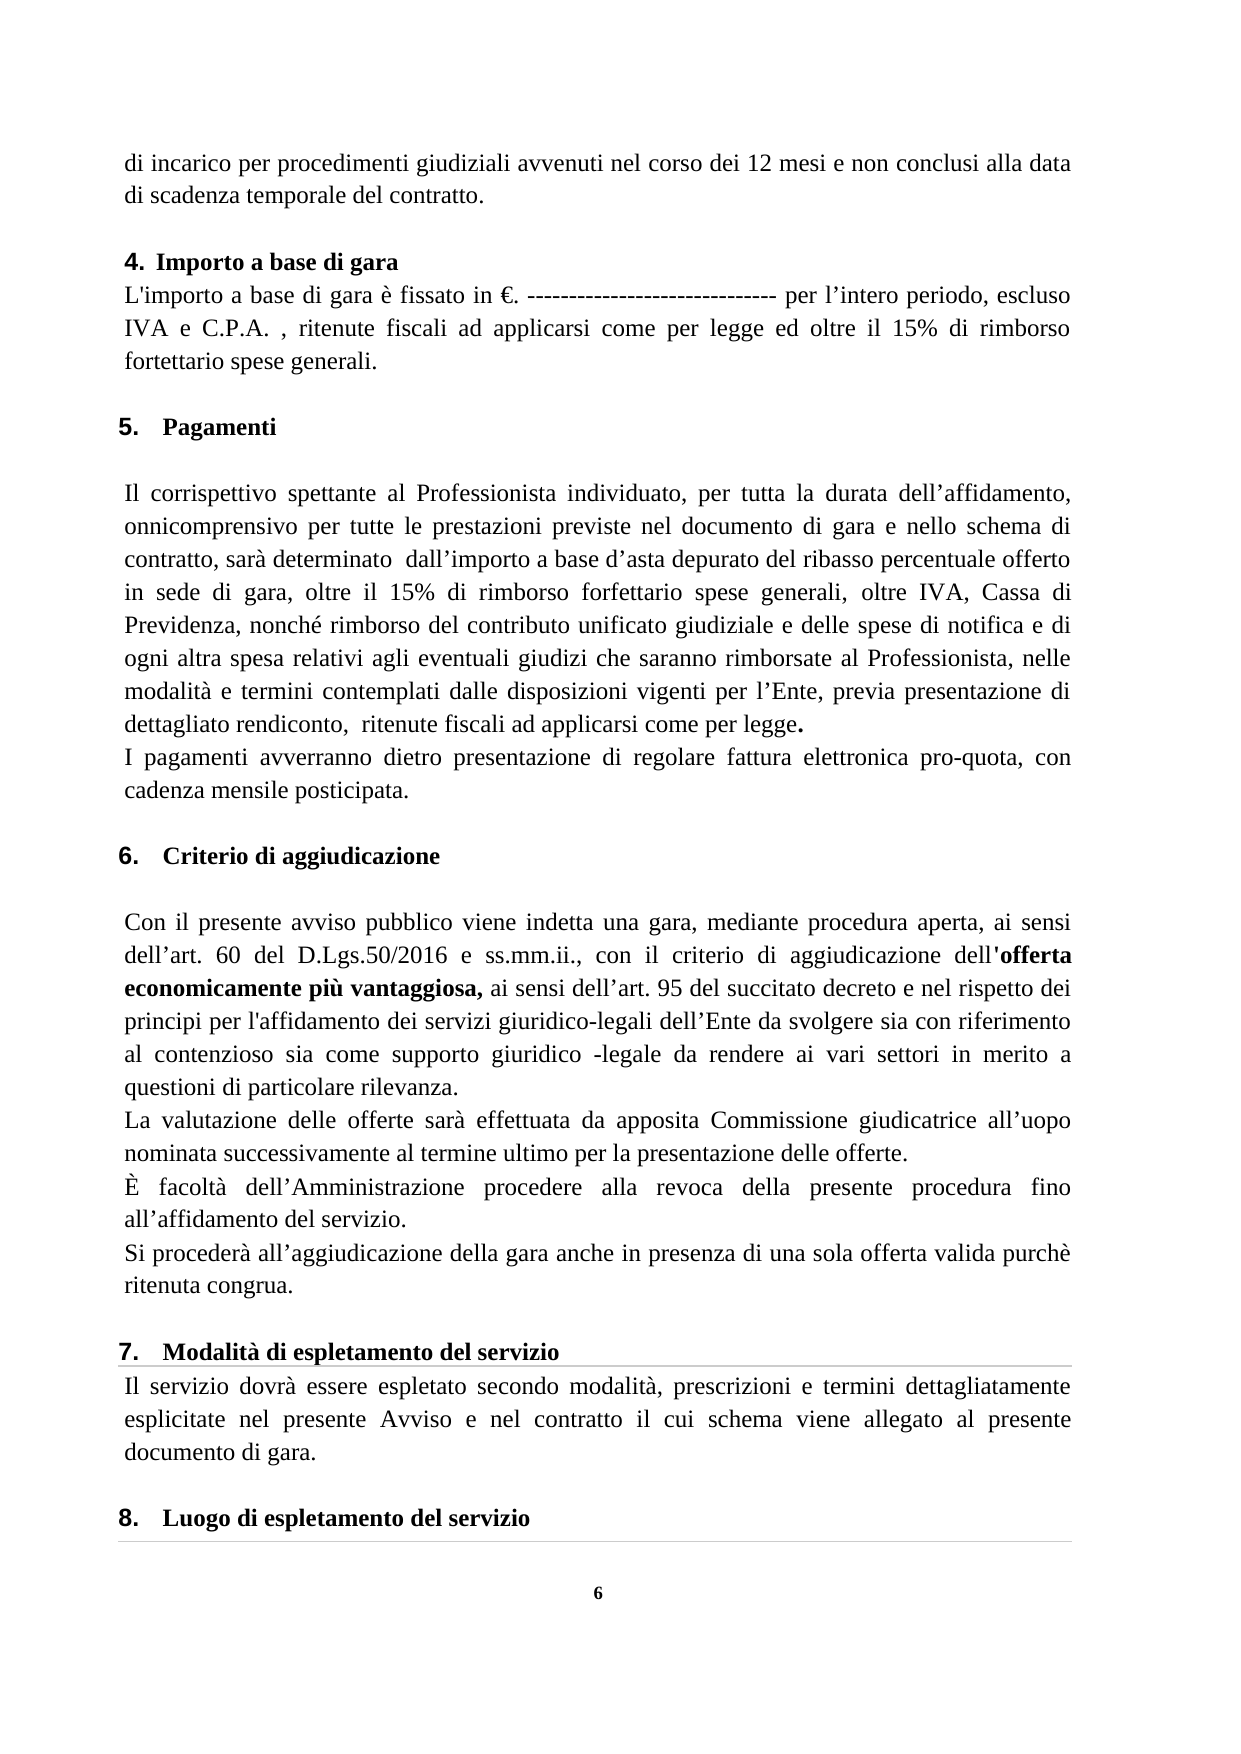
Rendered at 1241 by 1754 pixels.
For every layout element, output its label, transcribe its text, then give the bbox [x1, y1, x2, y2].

text Il corrispettivo spettante al Professionista individuato, per tutta la durata dell’affidamento, onnicomprensivo per tutte le prestazioni previste nel documento di gara e nello schema di contratto, sarà determinato dall’importo a base d’asta depurato del ribasso percentuale offerto in sede di gara, oltre il 15% di rimborso forfettario spese generali, oltre IVA, Cassa di Previdenza, nonché rimborso del contributo unificato giudiziale e delle spese di notifica e di ogni altra spesa relativi agli eventuali giudizi che saranno rimborsate al Professionista, nelle modalità e termini contemplati dalle disposizioni vigenti per l’Ente, previa presentazione di dettagliato rendiconto, ritenute fiscali ad applicarsi come per legge. [124, 478, 1072, 738]
text Il servizio dovrà essere espletato secondo modalità, prescrizioni e termini dettagliatamente esplicitate nel presente Avviso e nel contratto il cui schema viene allegato al presente documento di gara. [124, 1371, 1072, 1466]
text È facoltà dell’Amministrazione procedere alla revoca della presente procedura fino all’affidamento del servizio. [124, 1172, 1072, 1233]
list Luogo di espletamento del servizio [118, 1503, 1072, 1541]
text Si procederà all’aggiudicazione della gara anche in presenza di una sola offerta valida purchè ritenuta congrua. [124, 1238, 1072, 1299]
text I pagamenti avverranno dietro presentazione di regolare fattura elettronica pro-quota, con cadenza mensile posticipata. [124, 742, 1072, 804]
text Con il presente avviso pubblico viene indetta una gara, mediante procedura aperta, ai sensi dell’art. 60 del D.Lgs.50/2016 e ss.mm.ii., con il criterio di aggiudicazione dell'offerta economicamente più vantaggiosa, ai sensi dell’art. 95 del succitato decreto e nel rispetto dei principi per l'affidamento dei servizi giuridico-legali dell’Ente da svolgere sia con riferimento al contenzioso sia come supporto giuridico -legale da rendere ai vari settori in merito a questioni di particolare rilevanza. [124, 907, 1072, 1101]
list Pagamenti [118, 412, 1072, 441]
list Modalità di espletamento del servizio [118, 1337, 1072, 1365]
list Criterio di aggiudicazione [118, 841, 1072, 870]
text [124, 148, 1072, 209]
text La valutazione delle offerte sarà effettuata da apposita Commissione giudicatrice all’uopo nominata successivamente al termine ultimo per la presentazione delle offerte. [124, 1106, 1072, 1167]
text L'importo a base di gara è fissato in €. ------------------------------ per l’intero periodo, escluso IVA e C.P.A. , ritenute fiscali ad applicarsi come per legge ed oltre il 15% di rimborso fortettario spese generali. [124, 280, 1072, 374]
list Importo a base di gara [124, 247, 1072, 276]
